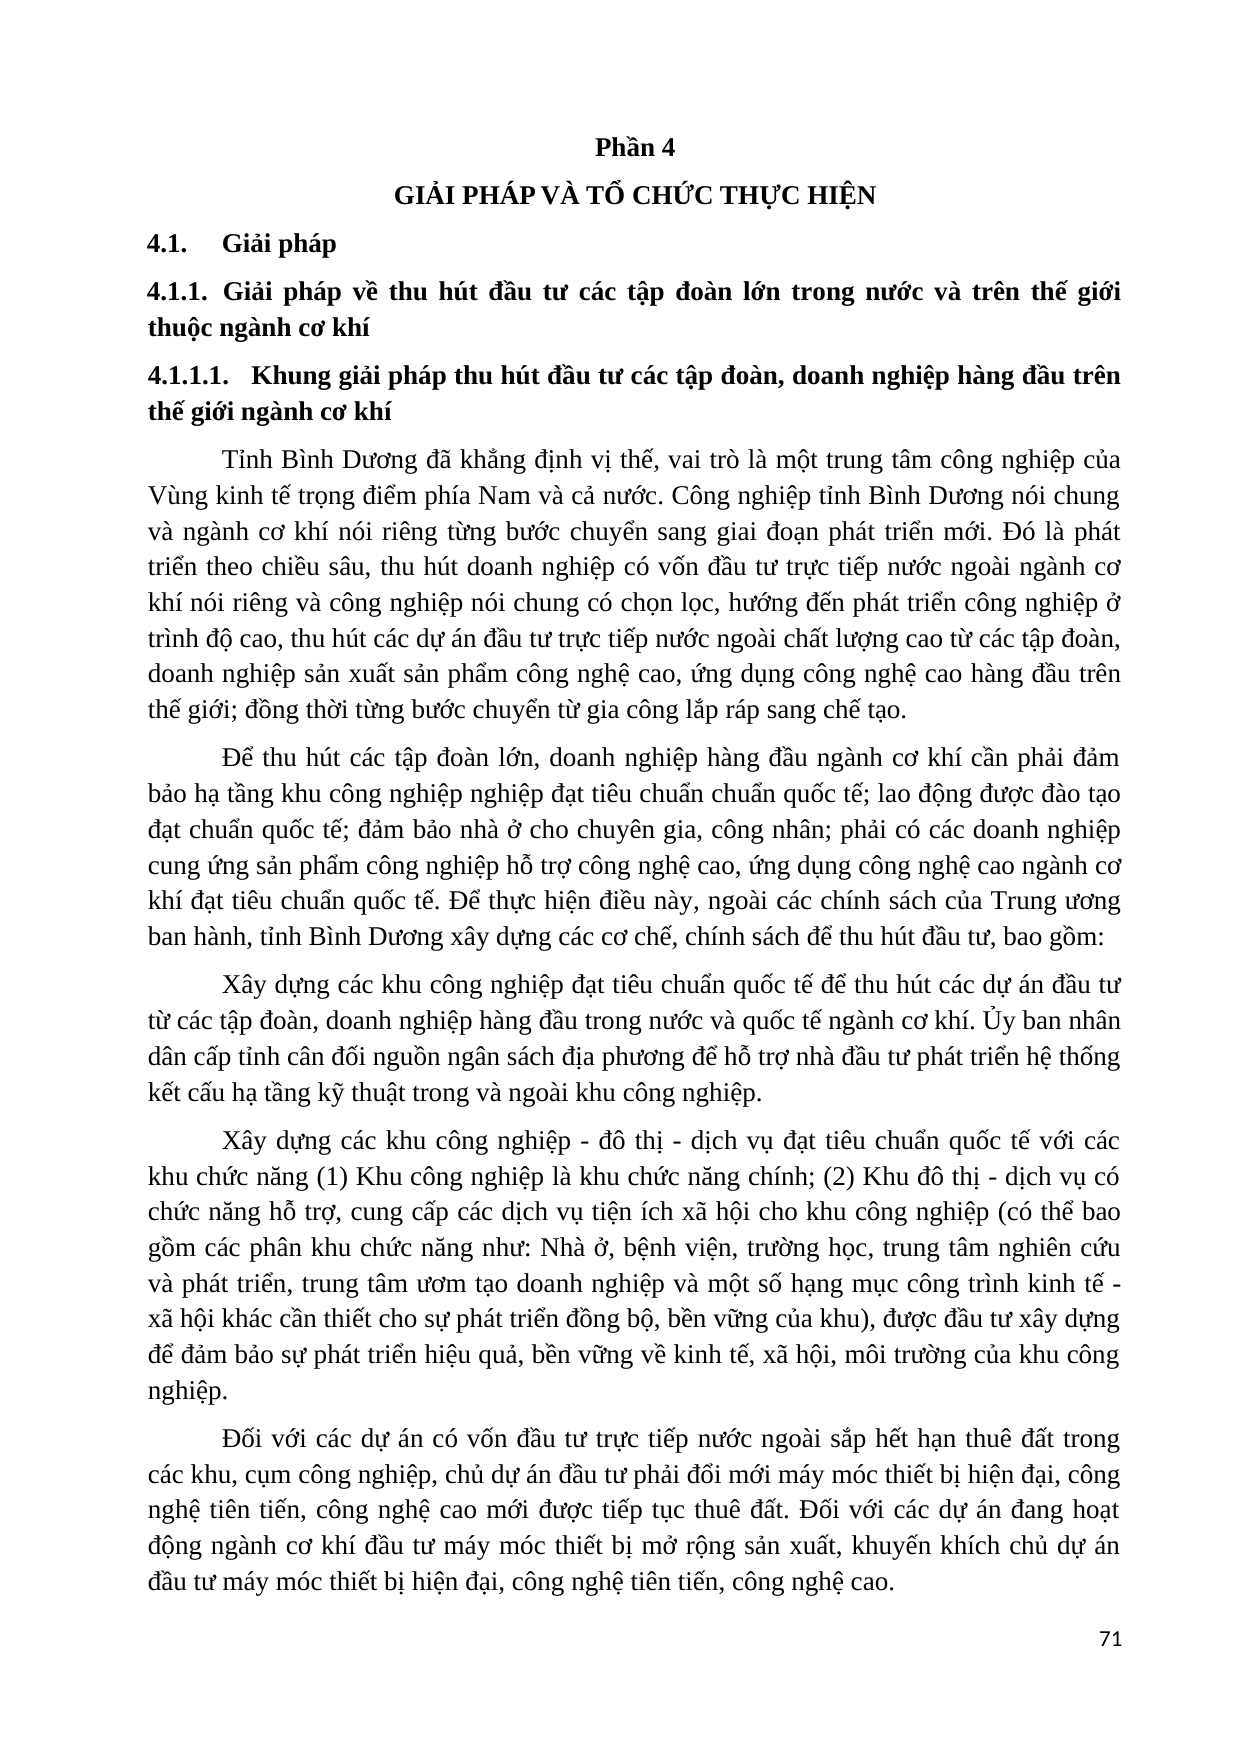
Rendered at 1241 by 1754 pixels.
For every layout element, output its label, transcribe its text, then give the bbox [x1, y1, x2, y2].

text Để thu hút các tập đoàn lớn, doanh nghiệp hàng đầu ngành cơ khí cần phải đảm bảo hạ tầng khu công nghiệp nghiệp đạt tiêu chuẩn chuẩn quốc tế; lao động được đào tạo đạt chuẩn quốc tế; đảm bảo nhà ở cho chuyên gia, công nhân; phải có các doanh nghiệp cung ứng sản phẩm công nghiệp hỗ trợ công nghệ cao, ứng dụng công nghệ cao ngành cơ khí đạt tiêu chuẩn quốc tế. Để thực hiện điều này, ngoài các chính sách của Trung ương ban hành, tỉnh Bình Dương xây dựng các cơ chế, chính sách để thu hút đầu tư, bao gồm: [148, 742, 1122, 951]
subtitle Khung giải pháp thu hút đầu tư các tập đoàn, doanh nghiệp hàng đầu trên thế giới ngành cơ khí [148, 359, 1122, 426]
text Đối với các dự án có vốn đầu tư trực tiếp nước ngoài sắp hết hạn thuê đất trong các khu, cụm công nghiệp, chủ dự án đầu tư phải đổi mới máy móc thiết bị hiện đại, công nghệ tiên tiến, công nghệ cao mới được tiếp tục thuê đất. Đối với các dự án đang hoạt động ngành cơ khí đầu tư máy móc thiết bị mở rộng sản xuất, khuyến khích chủ dự án đầu tư máy móc thiết bị hiện đại, công nghệ tiên tiến, công nghệ cao. [148, 1422, 1122, 1596]
text Xây dựng các khu công nghiệp đạt tiêu chuẩn quốc tế để thu hút các dự án đầu tư từ các tập đoàn, doanh nghiệp hàng đầu trong nước và quốc tế ngành cơ khí. Ủy ban nhân dân cấp tỉnh cân đối nguồn ngân sách địa phương để hỗ trợ nhà đầu tư phát triển hệ thống kết cấu hạ tầng kỹ thuật trong và ngoài khu công nghiệp. [148, 968, 1122, 1107]
subtitle GIẢI PHÁP VÀ TỔ CHỨC THỰC HIỆN [148, 179, 1122, 210]
text Tỉnh Bình Dương đã khẳng định vị thế, vai trò là một trung tâm công nghiệp của Vùng kinh tế trọng điểm phía Nam và cả nước. Công nghiệp tỉnh Bình Dương nói chung và ngành cơ khí nói riêng từng bước chuyển sang giai đoạn phát triển mới. Đó là phát triển theo chiều sâu, thu hút doanh nghiệp có vốn đầu tư trực tiếp nước ngoài ngành cơ khí nói riêng và công nghiệp nói chung có chọn lọc, hướng đến phát triển công nghiệp ở trình độ cao, thu hút các dự án đầu tư trực tiếp nước ngoài chất lượng cao từ các tập đoàn, doanh nghiệp sản xuất sản phẩm công nghệ cao, ứng dụng công nghệ cao hàng đầu trên thế giới; đồng thời từng bước chuyển từ gia công lắp ráp sang chế tạo. [148, 443, 1122, 724]
text Xây dựng các khu công nghiệp - đô thị - dịch vụ đạt tiêu chuẩn quốc tế với các khu chức năng (1) Khu công nghiệp là khu chức năng chính; (2) Khu đô thị - dịch vụ có chức năng hỗ trợ, cung cấp các dịch vụ tiện ích xã hội cho khu công nghiệp (có thể bao gồm các phân khu chức năng như: Nhà ở, bệnh viện, trường học, trung tâm nghiên cứu và phát triển, trung tâm ươm tạo doanh nghiệp và một số hạng mục công trình kinh tế - xã hội khác cần thiết cho sự phát triển đồng bộ, bền vững của khu), được đầu tư xây dựng để đảm bảo sự phát triển hiệu quả, bền vững về kinh tế, xã hội, môi trường của khu công nghiệp. [148, 1124, 1122, 1405]
subtitle Phần 4 [148, 131, 1122, 162]
subtitle Giải pháp [147, 227, 1122, 258]
subtitle Giải pháp về thu hút đầu tư các tập đoàn lớn trong nước và trên thế giới thuộc ngành cơ khí [147, 275, 1122, 342]
